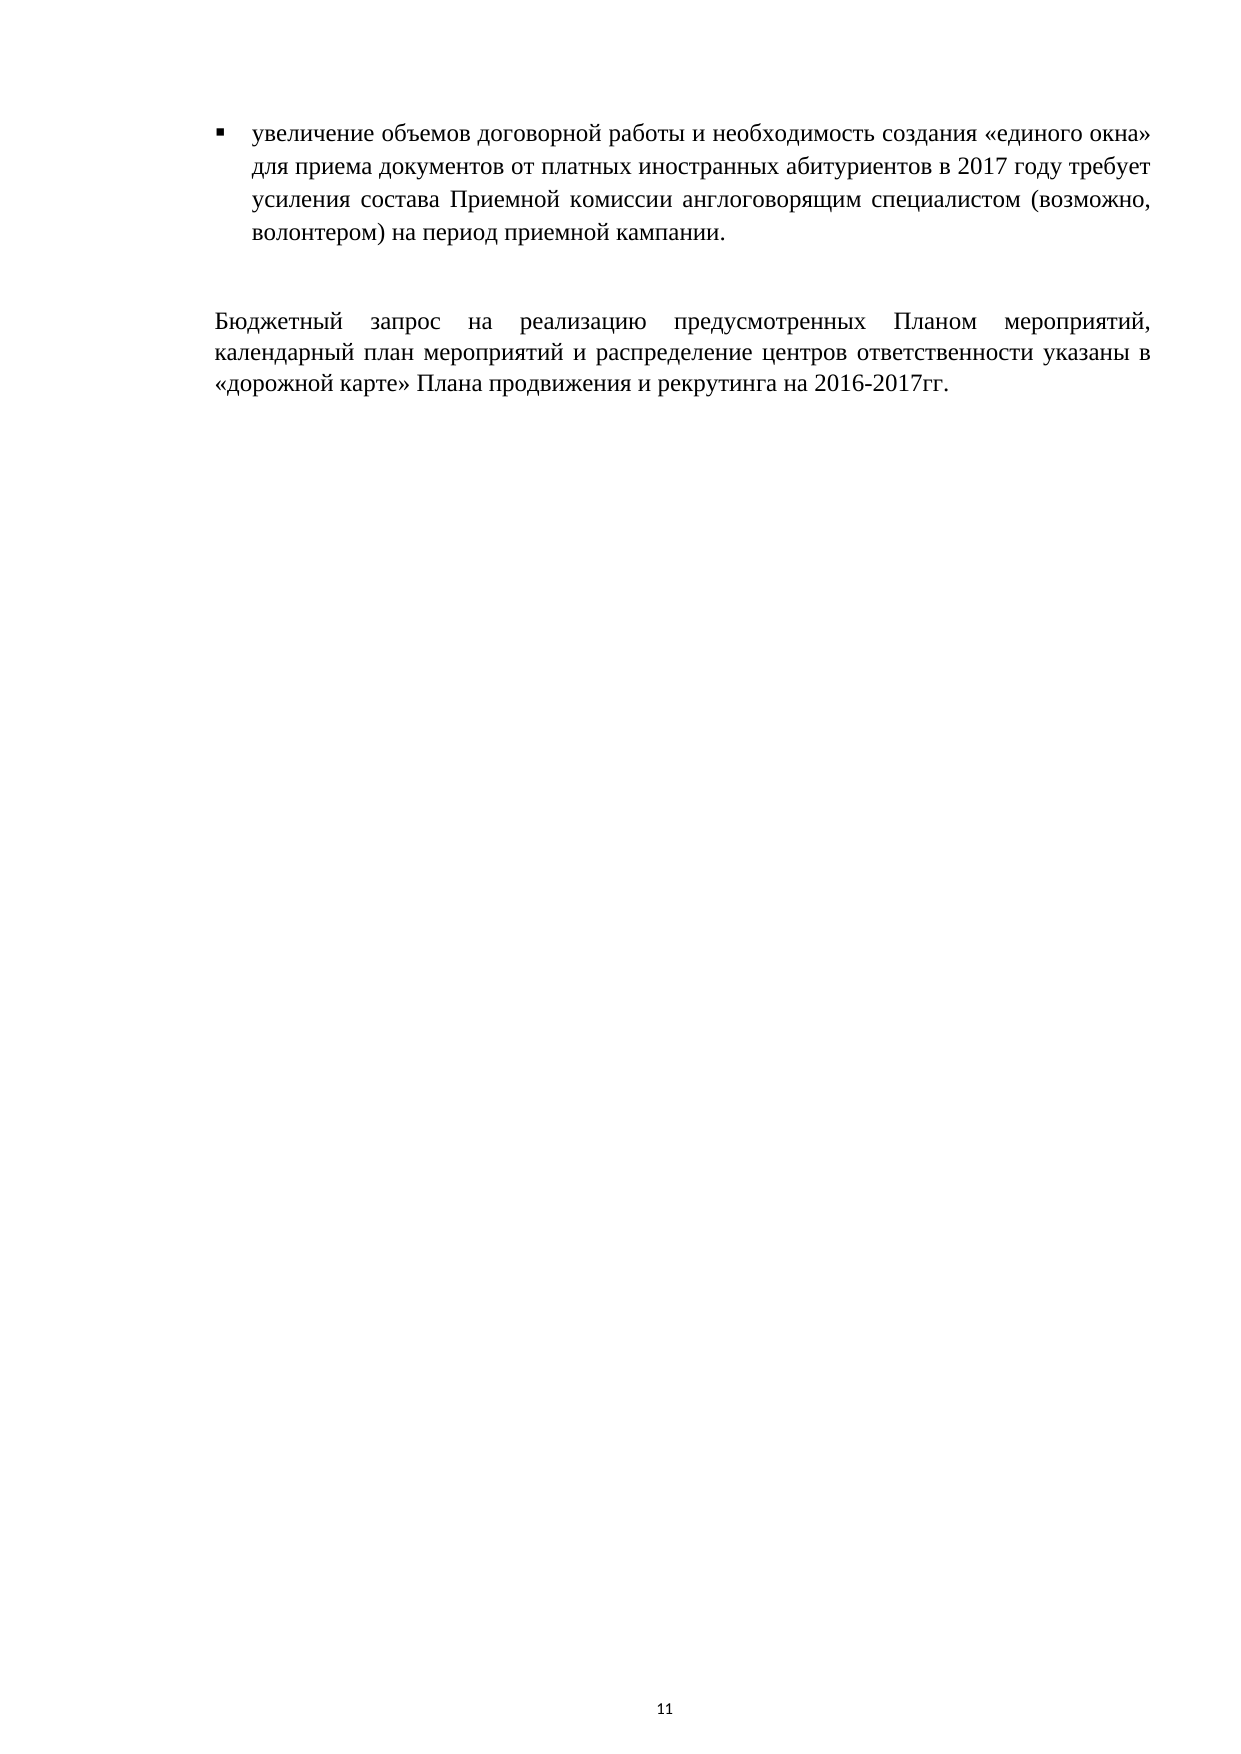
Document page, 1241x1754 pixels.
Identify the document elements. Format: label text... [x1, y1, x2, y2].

text Бюджетный запрос на реализацию предусмотренных Планом мероприятий, календарный план мероприятий и распределение центров ответственности указаны в «дорожной карте» Плана продвижения и рекрутинга на 2016-2017гг. [214, 306, 1152, 397]
list увеличение объемов договорной работы и необходимость создания «единого окна» для приема документов от платных иностранных абитуриентов в 2017 году требует усиления состава Приемной комиссии англоговорящим специалистом (возможно, волонтером) на период приемной кампании. [214, 118, 1152, 246]
